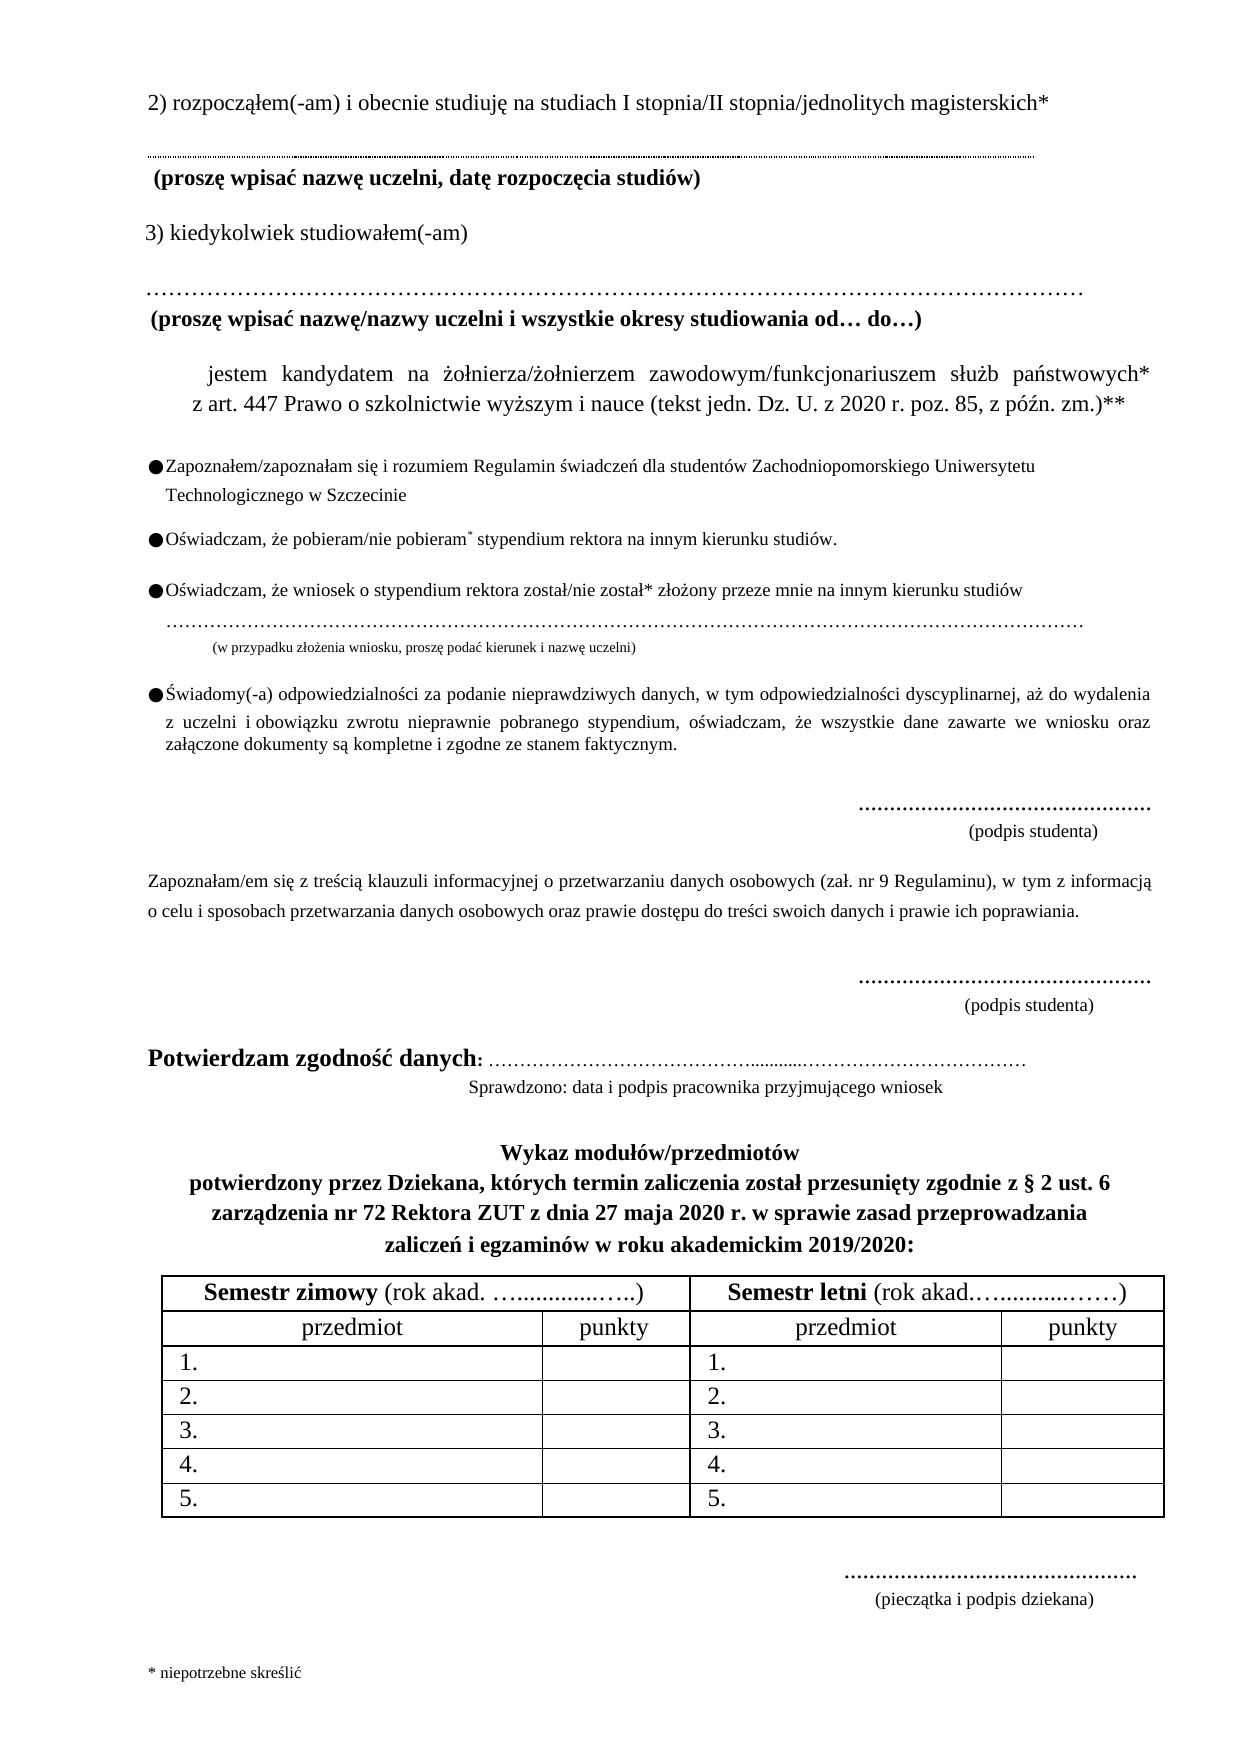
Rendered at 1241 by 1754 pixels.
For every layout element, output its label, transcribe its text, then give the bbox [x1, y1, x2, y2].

text Potwierdzam zgodność danych: ……………………………………...........……………………………… [148, 1043, 1152, 1072]
text …………………………………………………………………………………………………………… [145, 274, 1152, 301]
table_cell przedmiot [691, 1312, 1001, 1345]
text Sprawdzono: data i podpis pracownika przyjmującego wniosek [148, 1076, 1152, 1098]
text Wykaz modułów/przedmiotów [148, 1139, 1152, 1165]
table_cell [543, 1415, 689, 1448]
table_cell [1002, 1347, 1163, 1380]
table_cell 5. [163, 1484, 542, 1516]
table_header Semestr letni (rok akad.…...........……) [691, 1277, 1163, 1310]
table_header Semestr zimowy (rok akad. ….............…..) [163, 1277, 689, 1310]
list Oświadczam, że wniosek o stypendium rektora został/nie został* złożony przeze mnie na innym kierunku studiów ………………………………………………………………………………………………………………………………… (w przypadku złożenia wniosku, proszę podać kierunek i nazwę uczelni) [148, 569, 1152, 657]
table_cell 2. [691, 1381, 1001, 1414]
table_cell [543, 1484, 689, 1516]
text (proszę wpisać nazwę/nazwy uczelni i wszystkie okresy studiowania od… do…) [145, 304, 1152, 331]
text 2) rozpocząłem(-am) i obecnie studiuję na studiach I stopnia/II stopnia/jednolitych magisterskich* [148, 89, 1152, 115]
table_cell [1002, 1484, 1163, 1516]
table_cell punkty [1002, 1312, 1163, 1345]
text ............................................... [148, 1555, 1152, 1584]
text zaliczeń i egzaminów w roku akademickim 2019/2020: [148, 1229, 1152, 1258]
table_cell 4. [691, 1449, 1001, 1482]
table_cell [543, 1449, 689, 1482]
table_cell [543, 1347, 689, 1380]
table_cell 4. [163, 1449, 542, 1482]
text (proszę wpisać nazwę uczelni, datę rozpoczęcia studiów) [148, 164, 1152, 190]
text  jestem kandydatem na żołnierza/żołnierzem zawodowym/funkcjonariuszem służb państwowych* z art. 447 Prawo o szkolnictwie wyższym i nauce (tekst jedn. Dz. U. z 2020 r. poz. 85, z późn. zm.)** [148, 360, 1152, 416]
table_cell 1. [691, 1347, 1001, 1380]
table_cell 2. [163, 1381, 542, 1414]
table_cell 3. [691, 1415, 1001, 1448]
table_cell [1002, 1415, 1163, 1448]
text zarządzenia nr 72 Rektora ZUT z dnia 27 maja 2020 r. w sprawie zasad przeprowadzania [148, 1199, 1152, 1226]
list Zapoznałem/zapoznałam się i rozumiem Regulamin świadczeń dla studentów Zachodniopomorskiego Uniwersytetu Technologicznego w Szczecinie [148, 445, 1152, 505]
text (podpis studenta) [148, 994, 1152, 1015]
text 3) kiedykolwiek studiowałem(-am) [145, 219, 1152, 246]
table_cell 3. [163, 1415, 542, 1448]
text ............................................... [148, 928, 1152, 989]
table_cell [543, 1381, 689, 1414]
text (pieczątka i podpis dziekana) [148, 1588, 1152, 1609]
table_cell [1002, 1381, 1163, 1414]
table_cell przedmiot [163, 1312, 542, 1345]
table_cell [1002, 1449, 1163, 1482]
table_cell 5. [691, 1484, 1001, 1516]
table_cell 1. [163, 1347, 542, 1380]
text * niepotrzebne skreślić [148, 1663, 1152, 1682]
text potwierdzony przez Dziekana, których termin zaliczenia został przesunięty zgodnie z § 2 ust. 6 [148, 1169, 1152, 1195]
list Świadomy(-a) odpowiedzialności za podanie nieprawdziwych danych, w tym odpowiedzialności dyscyplinarnej, aż do wydalenia z uczelni i obowiązku zwrotu nieprawnie pobranego stypendium, oświadczam, że wszystkie dane zawarte we wniosku oraz załączone dokumenty są kompletne i zgodne ze stanem faktycznym. [148, 672, 1152, 754]
list Oświadczam, że pobieram/nie pobieram* stypendium rektora na innym kierunku studiów. [148, 518, 1152, 556]
text Zapoznałam/em się z treścią klauzuli informacyjnej o przetwarzaniu danych osobowych (zał. nr 9 Regulaminu), w tym z informacją o celu i sposobach przetwarzania danych osobowych oraz prawie dostępu do treści swoich danych i prawie ich poprawiania. [148, 870, 1152, 923]
text ............................................... [165, 754, 1152, 816]
text (podpis studenta) [148, 820, 1152, 842]
table_cell punkty [543, 1312, 689, 1345]
